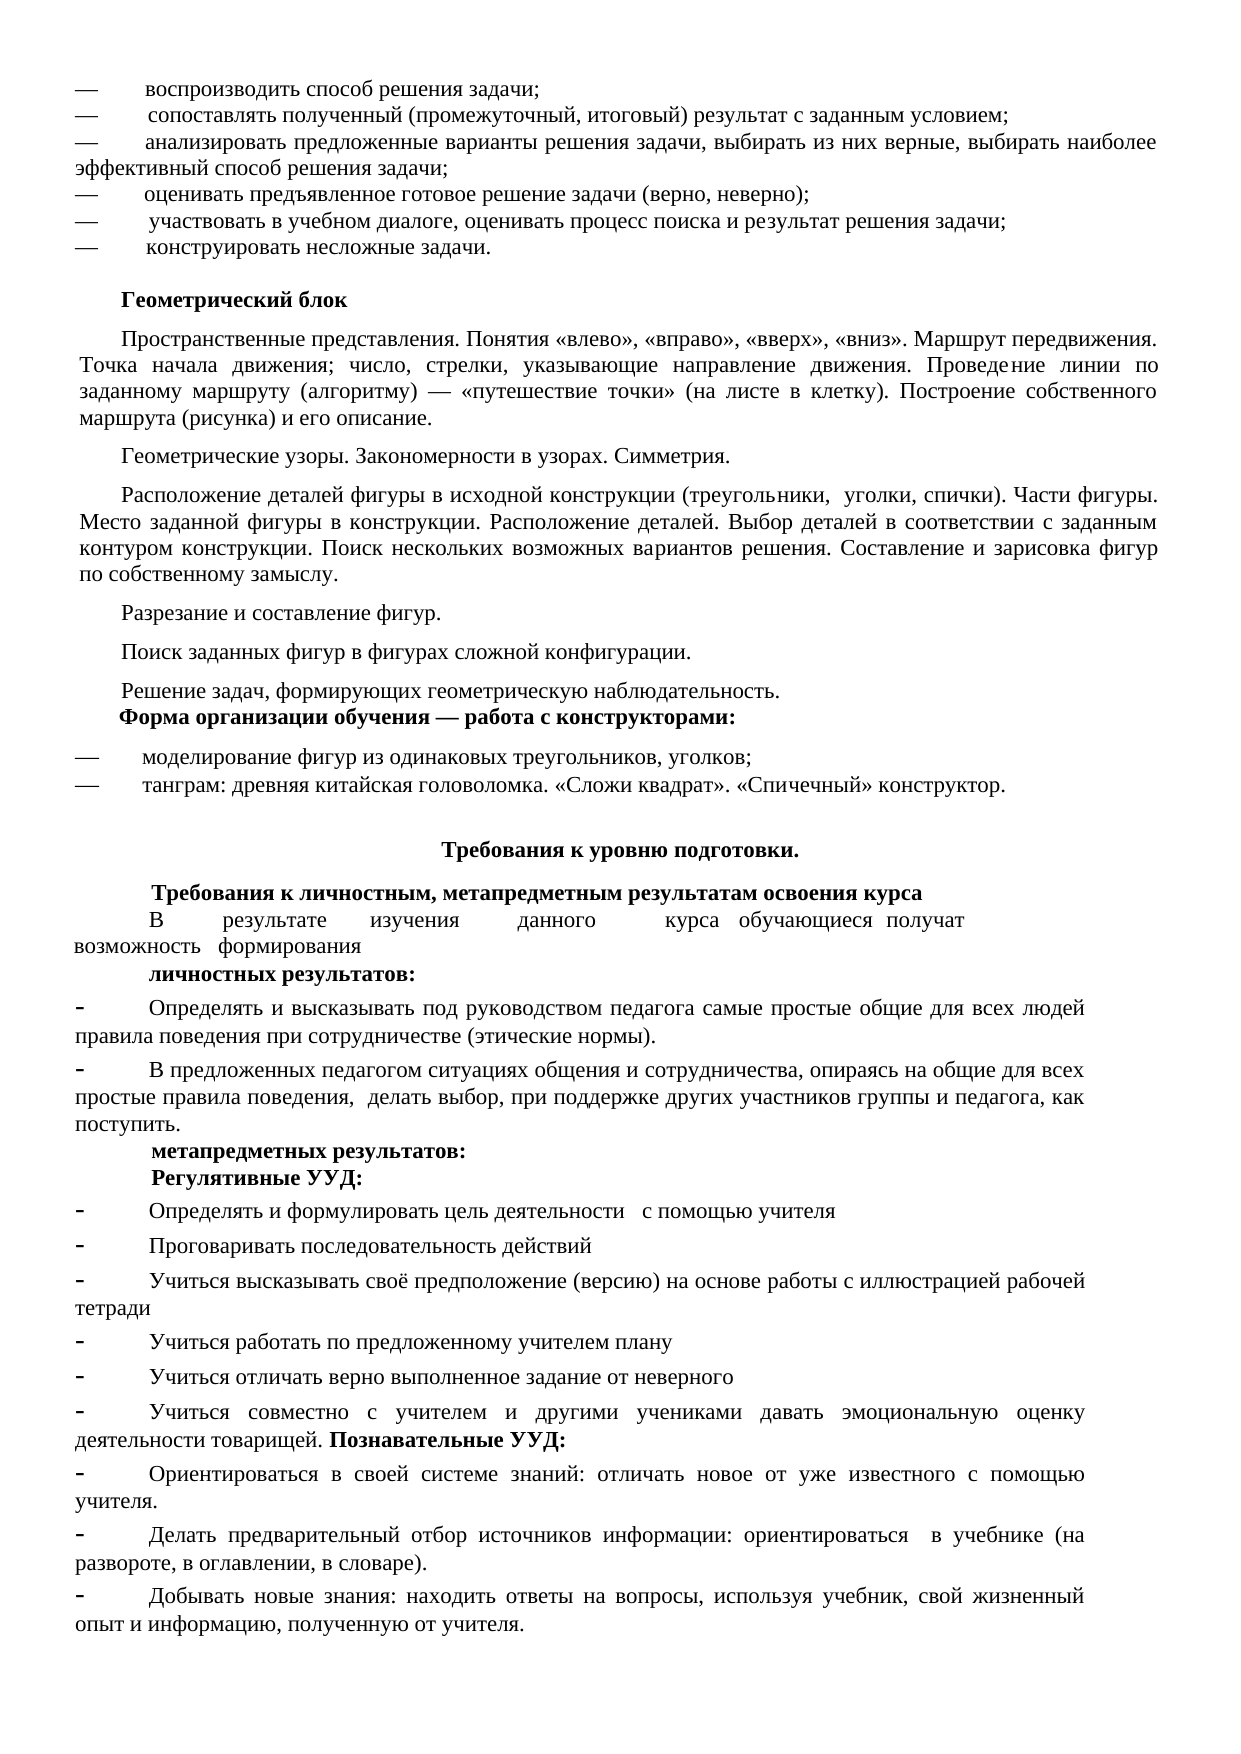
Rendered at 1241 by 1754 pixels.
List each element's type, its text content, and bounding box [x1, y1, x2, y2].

list оценивать предъявленное готовое решение задачи (верно, неверно); [75, 180, 1165, 207]
list конструировать несложные задачи. [75, 233, 1165, 259]
list моделирование фигур из одинаковых треугольников, уголков; [75, 742, 1165, 770]
list Ориентироваться в своей системе знаний: отличать новое от уже известного с помощью учителя. [75, 1454, 1087, 1513]
text Расположение деталей фигуры в исходной конструкции (треугольники, уголки, спички). Части фигуры. Место заданной фигуры в конструкции. Расположение деталей. Выбор деталей в соответствии с заданным контуром конструкции. Поиск нескольких возможных вариантов решения. Составление и зарисовка фигур по собственному замыслу. [79, 481, 1159, 587]
list Учиться работать по предложенному учителем плану [75, 1322, 1087, 1356]
text Разрезание и составление фигур. [79, 599, 1159, 626]
text Поиск заданных фигур в фигурах сложной конфигурации. [79, 638, 1165, 664]
text В результате изучения данного курса обучающиеся получат возможность формирования [73, 906, 1087, 959]
list Делать предварительный отбор источников информации: ориентироваться в учебнике (на развороте, в оглавлении, в словаре). [75, 1515, 1087, 1575]
text Пространственные представления. Понятия «влево», «вправо», «вверх», «вниз». Маршрут передвижения. Точка начала движения; число, стрелки, указывающие направление движения. Проведение линии по заданному маршруту (алгоритму) — «путешествие точки» (на листе в клетку). Построение собственного маршрута (рисунка) и его описание. [79, 325, 1159, 430]
list участвовать в учебном диалоге, оценивать процесс поиска и результат решения задачи; [75, 207, 1159, 233]
text Регулятивные УУД: [151, 1164, 1165, 1191]
list Определять и формулировать цель деятельности с помощью учителя [75, 1191, 1087, 1224]
text Требования к уровню подготовки. [75, 836, 1165, 863]
list Определять и высказывать под руководством педагога самые простые общие для всех людей правила поведения при сотрудничестве (этические нормы). [75, 988, 1087, 1048]
text личностных результатов: [73, 960, 1087, 987]
list Добывать новые знания: находить ответы на вопросы, используя учебник, свой жизненный опыт и информацию, полученную от учителя. [75, 1576, 1087, 1636]
text Решение задач, формирующих геометрическую наблюдательность. [79, 677, 1165, 703]
list танграм: древняя китайская головоломка. «Сложи квадрат». «Спичечный» конструктор. [75, 770, 1163, 797]
list Учиться совместно с учителем и другими учениками давать эмоциональную оценку деятельности товарищей. Познавательные УУД: [75, 1392, 1087, 1452]
list Учиться отличать верно выполненное задание от неверного [75, 1357, 1087, 1391]
list анализировать предложенные варианты решения задачи, выбирать из них верные, выбирать наиболее эффективный способ решения задачи; [75, 128, 1159, 180]
list В предложенных педагогом ситуациях общения и сотрудничества, опираясь на общие для всех простые правила поведения, делать выбор, при поддержке других участников группы и педагога, как поступить. [75, 1050, 1087, 1136]
text Требования к личностным, метапредметным результатам освоения курса [151, 879, 1165, 906]
text Геометрический блок [79, 286, 1165, 312]
list Проговаривать последовательность действий [75, 1226, 1087, 1259]
list воспроизводить способ решения задачи; [75, 75, 1165, 101]
list сопоставлять полученный (промежуточный, итоговый) результат с заданным условием; [75, 101, 1159, 128]
text метапредметных результатов: [151, 1137, 1165, 1164]
text Геометрические узоры. Закономерности в узорах. Симметрия. [79, 443, 1159, 469]
list Учиться высказывать своё предположение (версию) на основе работы с иллюстрацией рабочей тетради [75, 1261, 1087, 1321]
text Форма организации обучения — работа с конструкторами: [77, 703, 1165, 730]
